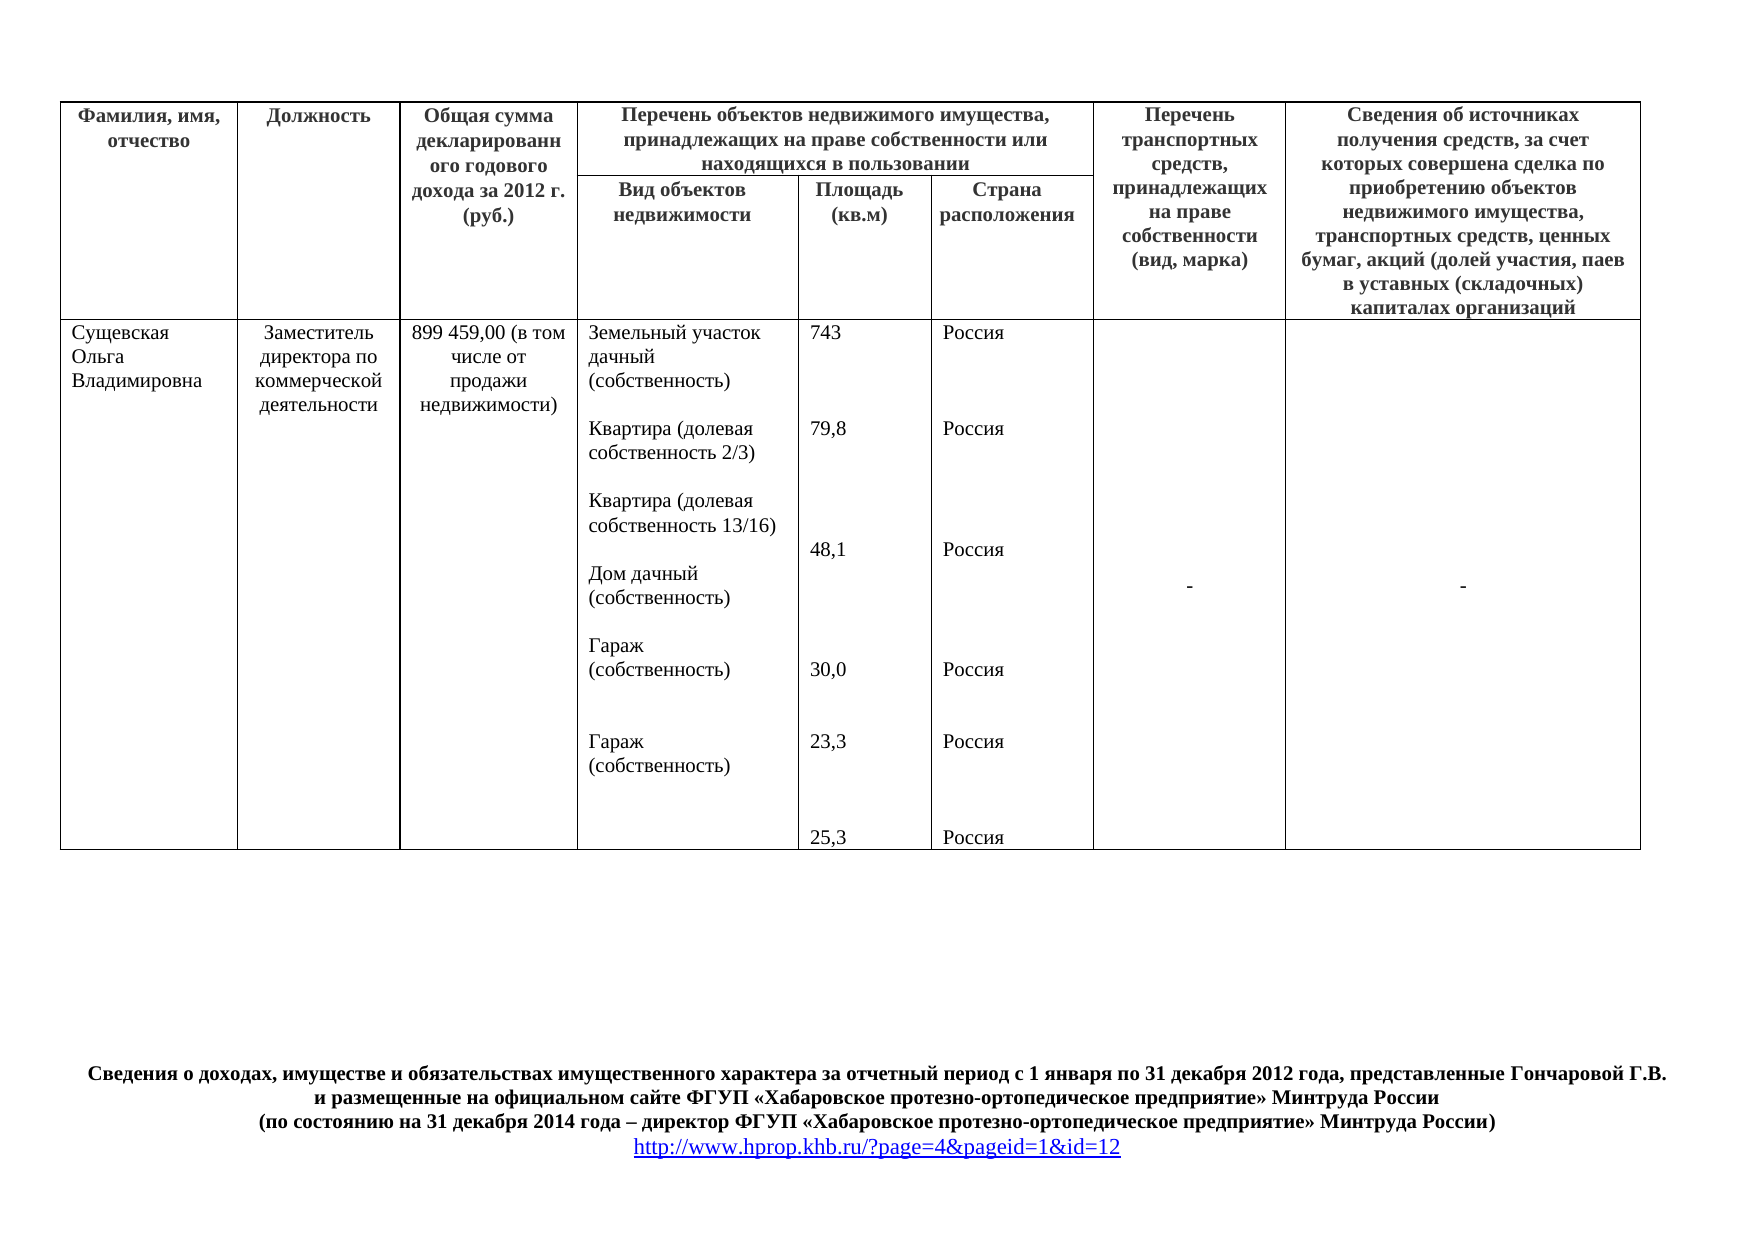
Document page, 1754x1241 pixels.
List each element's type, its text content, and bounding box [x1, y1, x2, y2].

table_cell Россия Россия Россия Россия Россия Россия [932, 320, 1093, 849]
table_header Общая сумма декларированного годового дохода за 2012 г. (руб.) [401, 103, 577, 319]
table_cell Площадь (кв.м) [799, 176, 931, 319]
table_cell Сущевская Ольга Владимировна [61, 320, 237, 849]
table_cell - [1094, 320, 1285, 849]
table_header Перечень транспортных средств, принадлежащих на праве собственности (вид, марка) [1094, 103, 1285, 319]
table_header Должность [238, 103, 399, 319]
text (по состоянию на 31 декабря 2014 года – директор ФГУП «Хабаровское протезно-ортопедическое предприятие» Минтруда России) [75, 1109, 1679, 1133]
table_cell 899 459,00 (в том числе от продажи недвижимости) [401, 320, 577, 849]
table_header Сведения об источниках получения средств, за счет которых совершена сделка по приобретению объектов недвижимого имущества, транспортных средств, ценных бумаг, акций (долей участия, паев в уставных (складочных) капиталах организаций [1286, 103, 1640, 319]
text и размещенные на официальном сайте ФГУП «Хабаровское протезно-ортопедическое предприятие» Минтруда России [75, 1085, 1679, 1109]
table_cell Земельный участок дачный (собственность) Квартира (долевая собственность 2/3) Квартира (долевая собственность 13/16) Дом дачный (собственность) Гараж (собственность) Гараж (собственность) [578, 320, 798, 849]
text Сведения о доходах, имуществе и обязательствах имущественного характера за отчетный период с 1 января по 31 декабря 2012 года, представленные Гончаровой Г.В. [75, 1061, 1679, 1085]
text http://www.hprop.khb.ru/?page=4&pageid=1&id=12 [75, 1133, 1679, 1160]
table_cell Страна расположения [932, 176, 1093, 319]
table_cell - [1286, 320, 1640, 849]
table_header Фамилия, имя, отчество [61, 103, 237, 319]
table_header Перечень объектов недвижимого имущества, принадлежащих на праве собственности или находящихся в пользовании [578, 103, 1093, 174]
table_cell 743 79,8 48,1 30,0 23,3 25,3 [799, 320, 931, 849]
table_cell Вид объектов недвижимости [578, 176, 798, 319]
table_cell Заместитель директора по коммерческой деятельности [238, 320, 399, 849]
